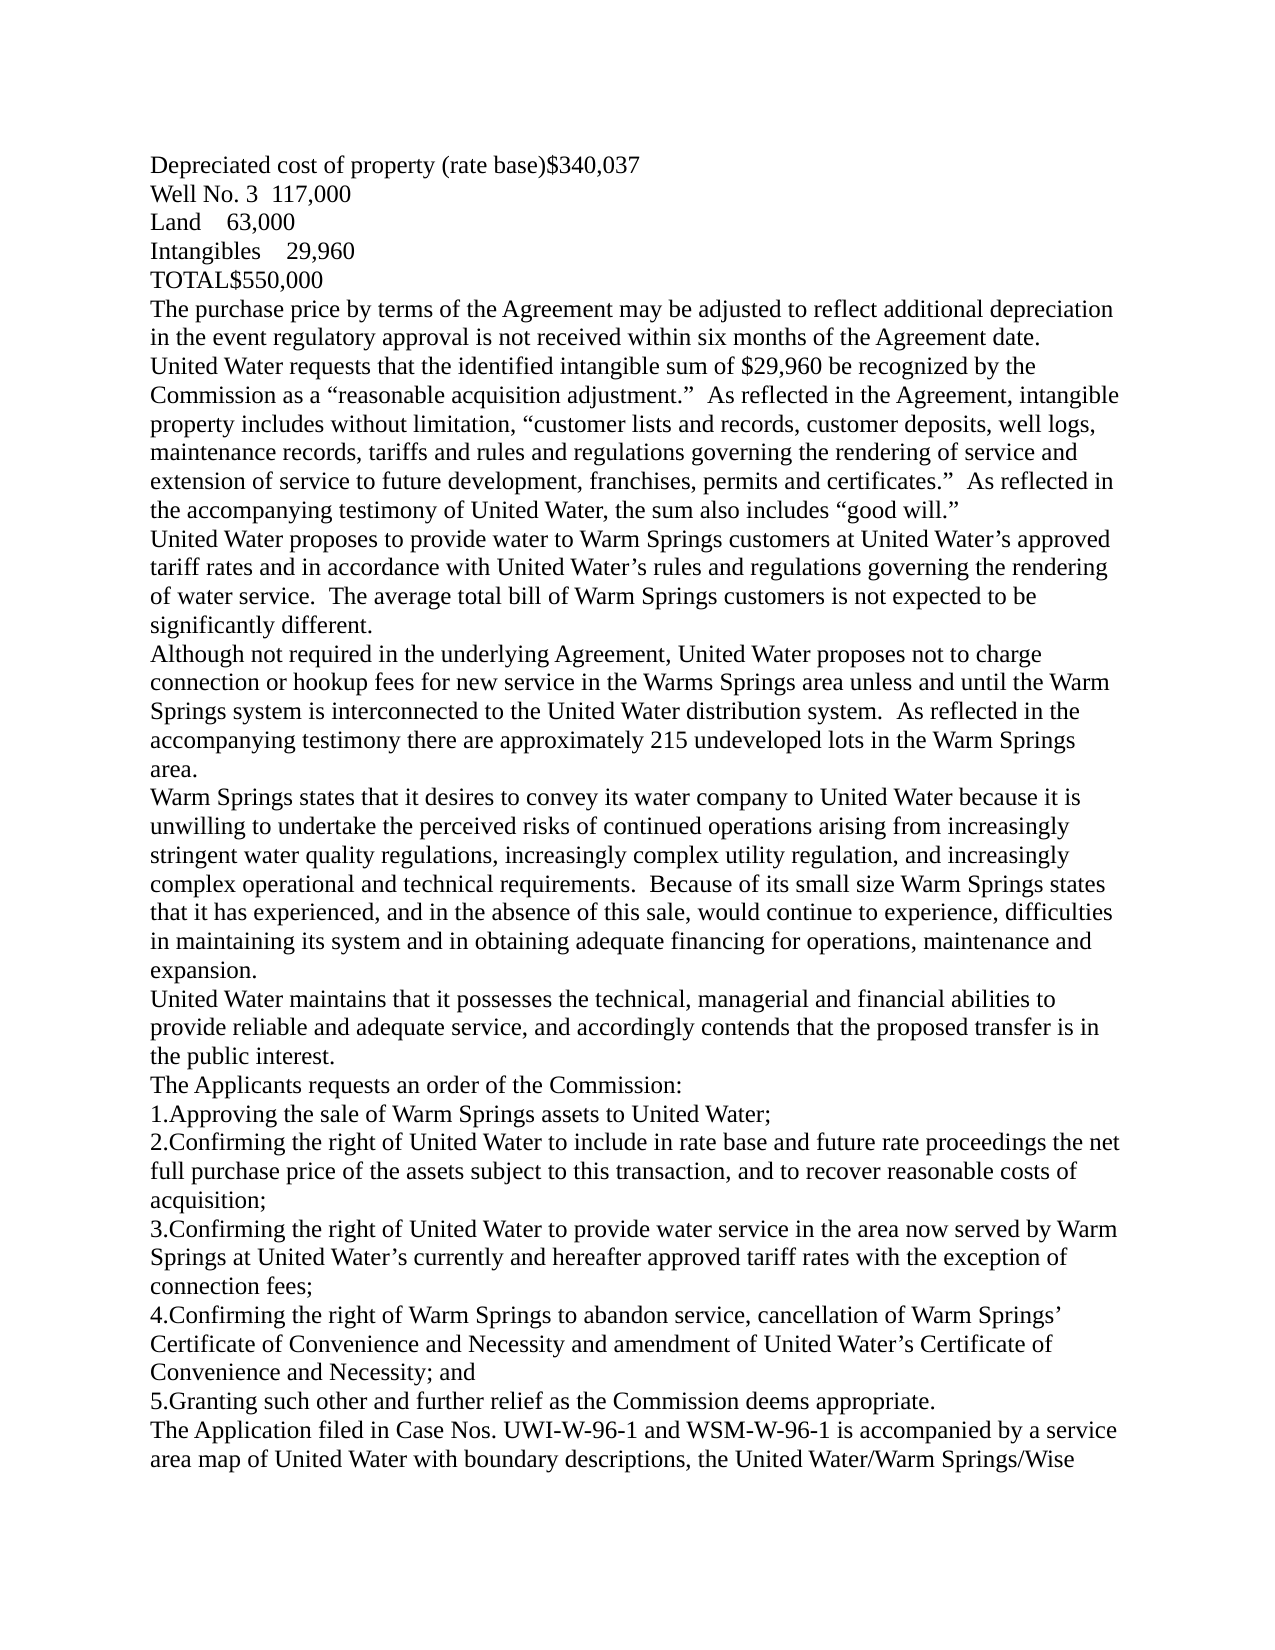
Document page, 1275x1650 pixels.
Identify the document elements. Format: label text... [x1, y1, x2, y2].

text Land 63,000 [150, 207, 1125, 236]
text The purchase price by terms of the Agreement may be adjusted to reflect additional depreciation in the event regulatory approval is not received within six months of the Agreement date. [150, 294, 1125, 351]
text Intangibles 29,960 [150, 236, 1125, 265]
text 4.Confirming the right of Warm Springs to abandon service, cancellation of Warm Springs’ Certificate of Convenience and Necessity and amendment of United Water’s Certificate of Convenience and Necessity; and [150, 1300, 1125, 1386]
text 1.Approving the sale of Warm Springs assets to United Water; [150, 1099, 1125, 1127]
text Warm Springs states that it desires to convey its water company to United Water because it is unwilling to undertake the perceived risks of continued operations arising from increasingly stringent water quality regulations, increasingly complex utility regulation, and increasingly complex operational and technical requirements. Because of its small size Warm Springs states that it has experienced, and in the absence of this sale, would continue to experience, difficulties in maintaining its system and in obtaining adequate financing for operations, maintenance and expansion. [150, 782, 1125, 984]
text Although not required in the underlying Agreement, United Water proposes not to charge connection or hookup fees for new service in the Warms Springs area unless and until the Warm Springs system is interconnected to the United Water distribution system. As reflected in the accompanying testimony there are approximately 215 undeveloped lots in the Warm Springs area. [150, 639, 1125, 782]
text 5.Granting such other and further relief as the Commission deems appropriate. [150, 1386, 1125, 1415]
text 2.Confirming the right of United Water to include in rate base and future rate proceedings the net full purchase price of the assets subject to this transaction, and to recover reasonable costs of acquisition; [150, 1127, 1125, 1214]
text United Water maintains that it possesses the technical, managerial and financial abilities to provide reliable and adequate service, and accordingly contends that the proposed transfer is in the public interest. [150, 984, 1125, 1070]
text United Water proposes to provide water to Warm Springs customers at United Water’s approved tariff rates and in accordance with United Water’s rules and regulations governing the rendering of water service. The average total bill of Warm Springs customers is not expected to be significantly different. [150, 524, 1125, 639]
text Well No. 3 117,000 [150, 179, 1125, 207]
text The Applicants requests an order of the Commission: [150, 1070, 1125, 1099]
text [150, 1415, 1125, 1472]
text 3.Confirming the right of United Water to provide water service in the area now served by Warm Springs at United Water’s currently and hereafter approved tariff rates with the exception of connection fees; [150, 1214, 1125, 1300]
text TOTAL$550,000 [150, 265, 1125, 294]
text Depreciated cost of property (rate base)$340,037 [150, 150, 1125, 179]
text United Water requests that the identified intangible sum of $29,960 be recognized by the Commission as a “reasonable acquisition adjustment.” As reflected in the Agreement, intangible property includes without limitation, “customer lists and records, customer deposits, well logs, maintenance records, tariffs and rules and regulations governing the rendering of service and extension of service to future development, franchises, permits and certificates.” As reflected in the accompanying testimony of United Water, the sum also includes “good will.” [150, 351, 1125, 524]
